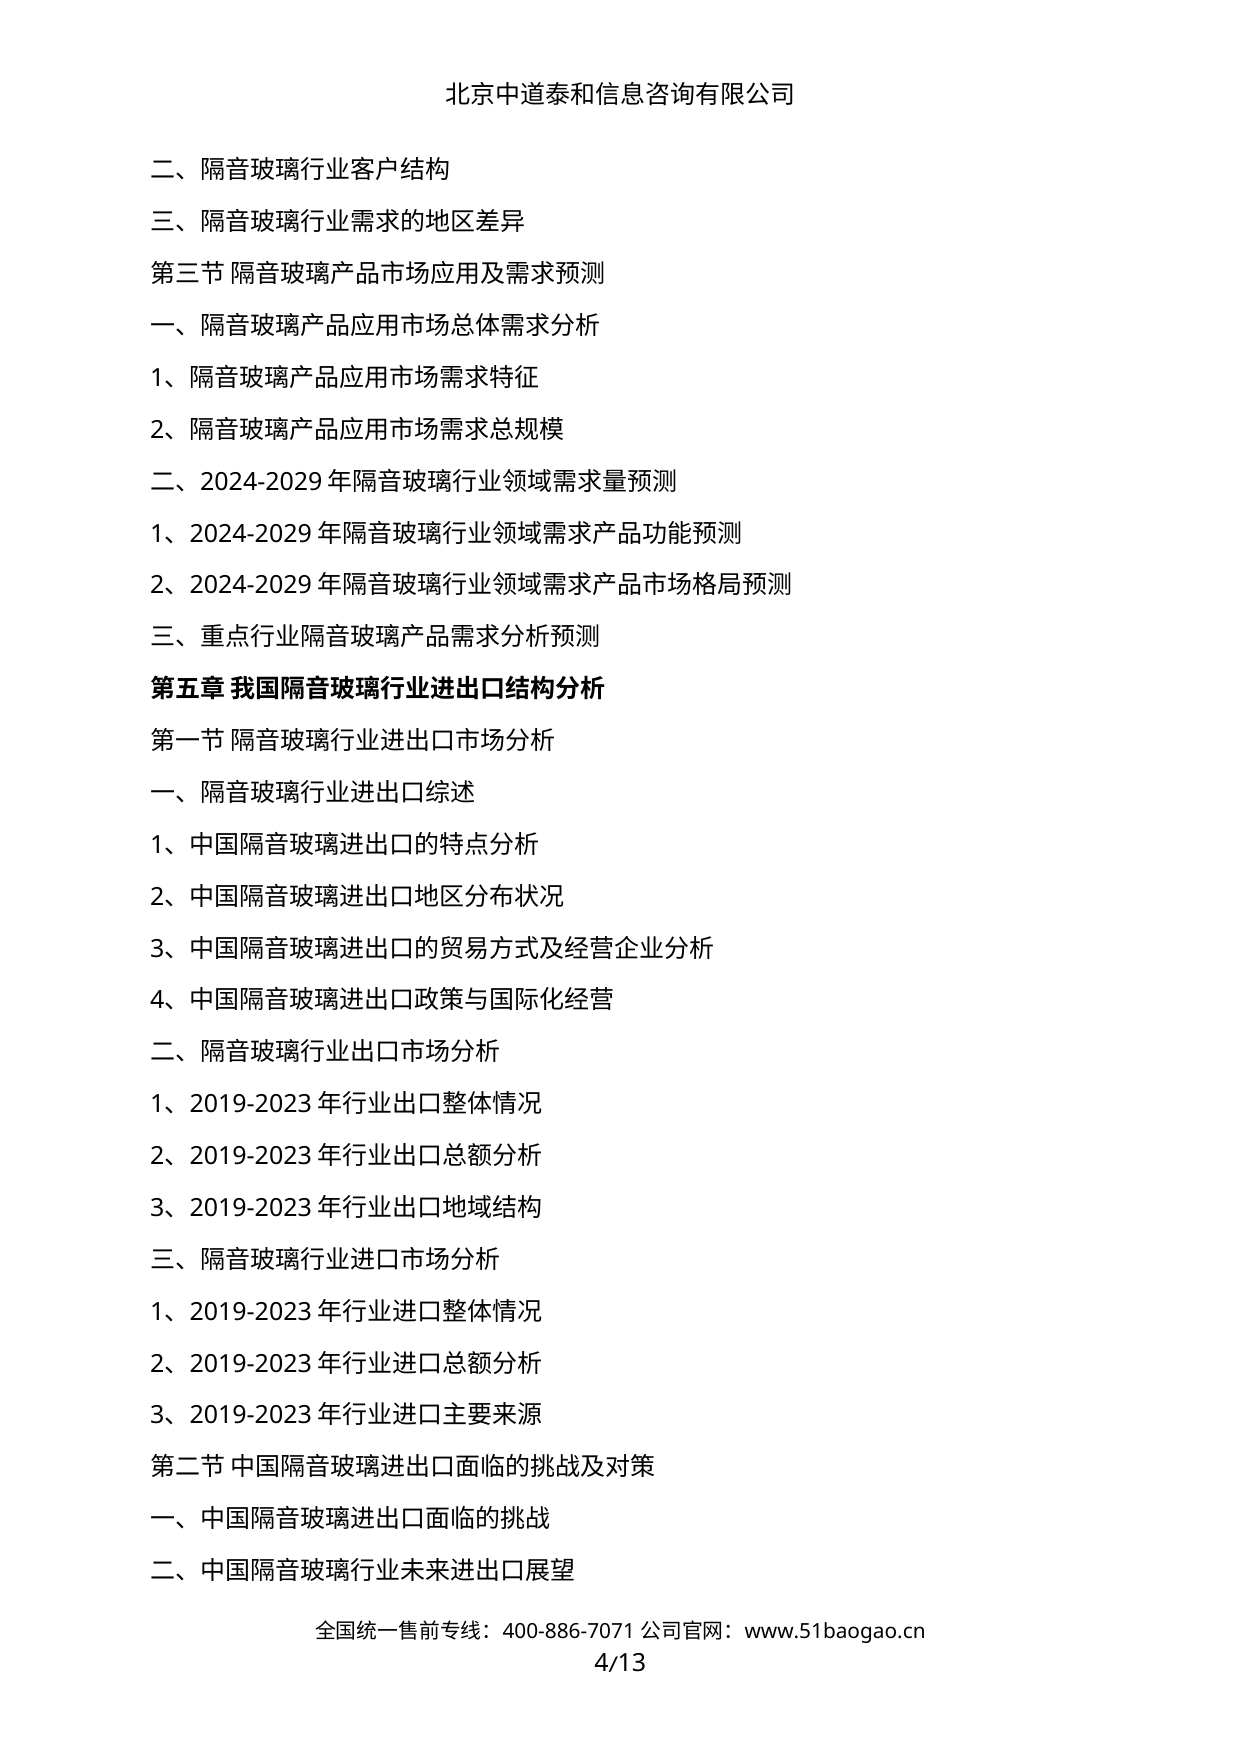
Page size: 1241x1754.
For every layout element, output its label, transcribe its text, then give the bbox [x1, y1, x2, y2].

text 2、2024-2029年隔音玻璃行业领域需求产品市场格局预测 [150, 565, 1090, 601]
text 三、重点行业隔音玻璃产品需求分析预测 [150, 617, 1090, 653]
text 三、隔音玻璃行业需求的地区差异 [150, 202, 1090, 238]
text 2、2019-2023年行业出口总额分析 [150, 1136, 1090, 1172]
text 二、隔音玻璃行业出口市场分析 [150, 1032, 1090, 1068]
text 第二节 中国隔音玻璃进出口面临的挑战及对策 [150, 1447, 1090, 1483]
text 4、中国隔音玻璃进出口政策与国际化经营 [150, 980, 1090, 1016]
text 3、中国隔音玻璃进出口的贸易方式及经营企业分析 [150, 928, 1090, 964]
text 一、中国隔音玻璃进出口面临的挑战 [150, 1499, 1090, 1535]
text 3、2019-2023年行业进口主要来源 [150, 1395, 1090, 1431]
text 2、中国隔音玻璃进出口地区分布状况 [150, 876, 1090, 912]
text 一、隔音玻璃产品应用市场总体需求分析 [150, 306, 1090, 342]
text 1、2019-2023年行业出口整体情况 [150, 1084, 1090, 1120]
text 一、隔音玻璃行业进出口综述 [150, 772, 1090, 809]
text 三、隔音玻璃行业进口市场分析 [150, 1239, 1090, 1276]
text 二、2024-2029年隔音玻璃行业领域需求量预测 [150, 461, 1090, 497]
text 1、中国隔音玻璃进出口的特点分析 [150, 824, 1090, 861]
text 1、隔音玻璃产品应用市场需求特征 [150, 357, 1090, 394]
text 第五章 我国隔音玻璃行业进出口结构分析 [150, 669, 1090, 705]
text 第一节 隔音玻璃行业进出口市场分析 [150, 721, 1090, 757]
text 2、2019-2023年行业进口总额分析 [150, 1343, 1090, 1379]
text 1、2024-2029年隔音玻璃行业领域需求产品功能预测 [150, 513, 1090, 549]
text 3、2019-2023年行业出口地域结构 [150, 1187, 1090, 1224]
text 二、中国隔音玻璃行业未来进出口展望 [150, 1551, 1090, 1587]
text 第三节 隔音玻璃产品市场应用及需求预测 [150, 254, 1090, 290]
text 2、隔音玻璃产品应用市场需求总规模 [150, 409, 1090, 446]
text 1、2019-2023年行业进口整体情况 [150, 1291, 1090, 1327]
text 二、隔音玻璃行业客户结构 [150, 150, 1090, 186]
